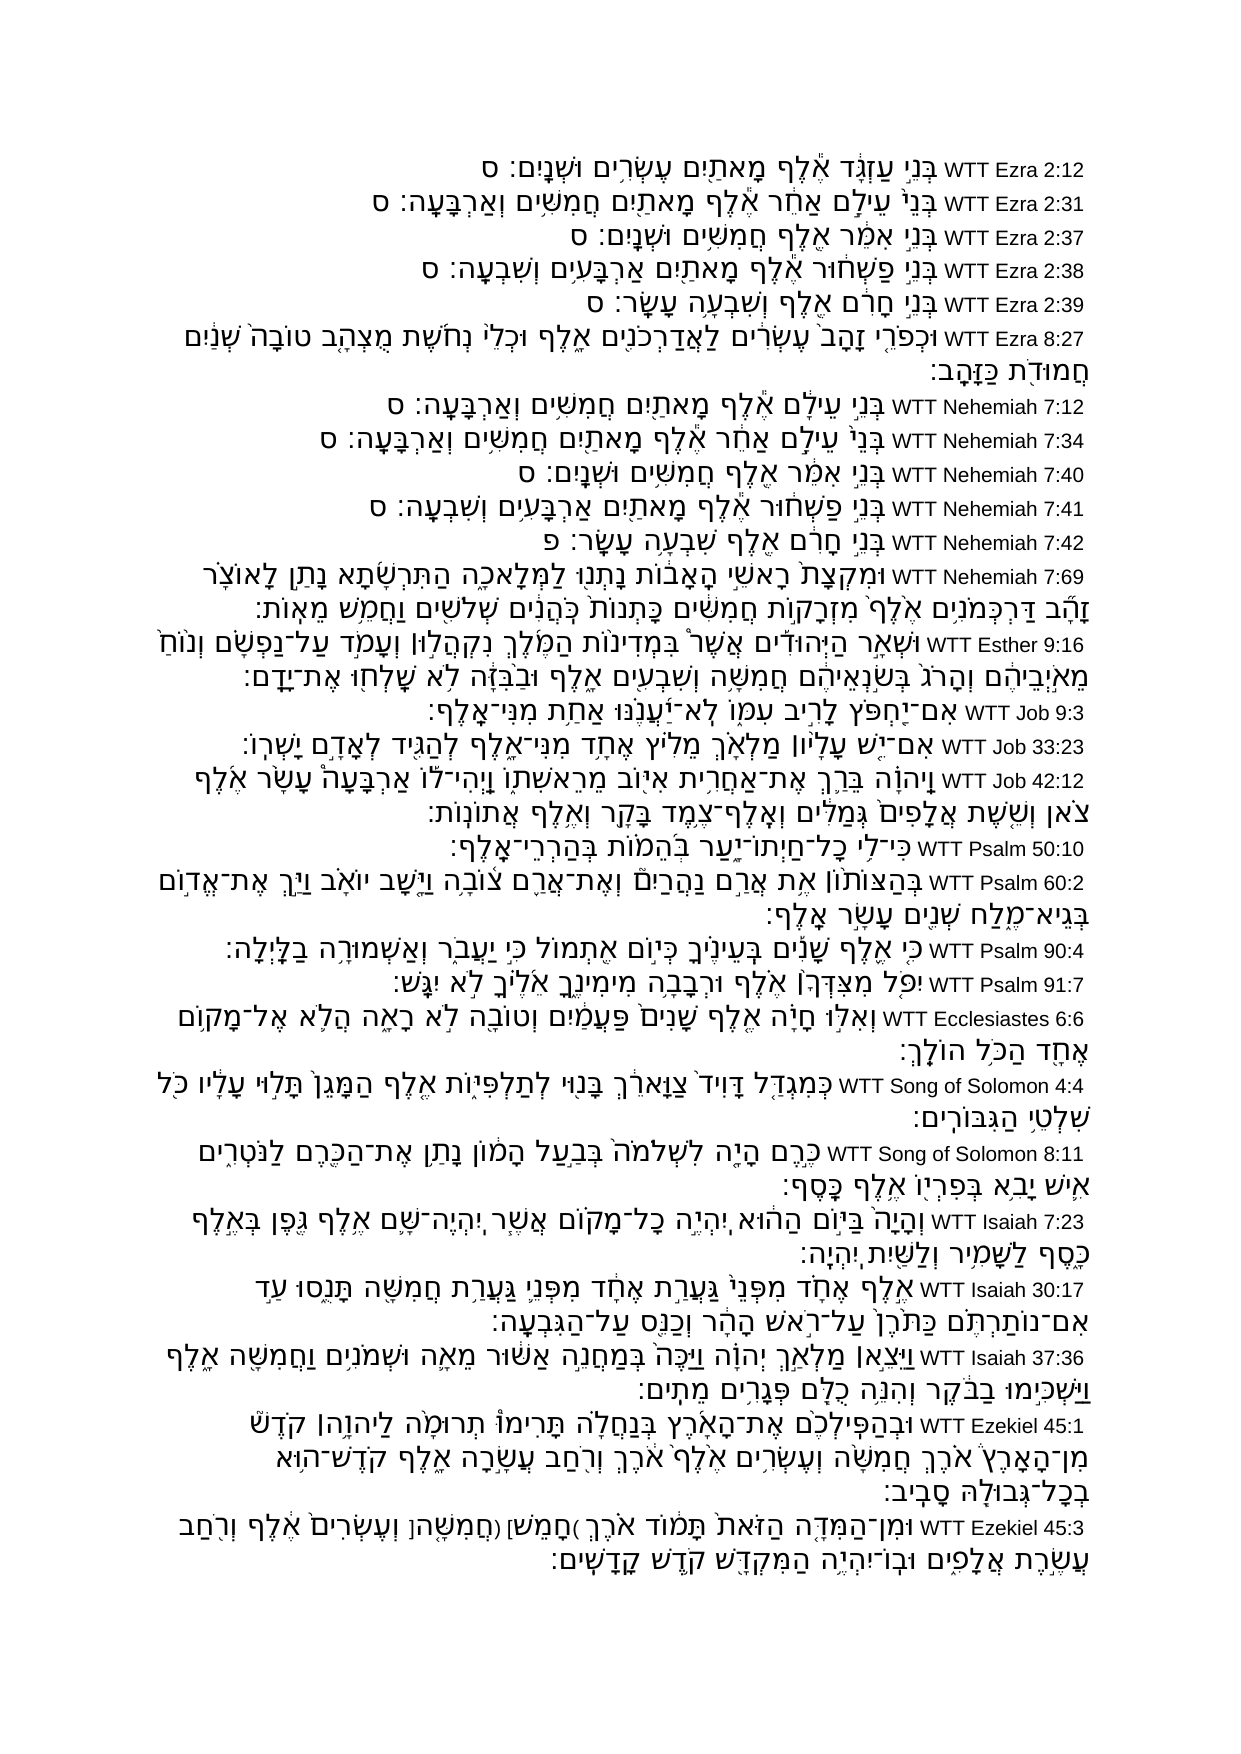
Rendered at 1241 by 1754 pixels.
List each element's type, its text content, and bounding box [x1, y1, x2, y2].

text WTT Job 33:23 אִם־יֵ֤שׁ עָלָ֙יו׀ מַלְאָ֗ךְ מֵלִ֗יץ אֶחָ֥ד מִנִּי־אָ֑לֶף לְהַגִּ֖יד לְאָדָ֣ם יָשְׁרֽוֹ׃ [150, 727, 1090, 761]
text WTT Job 9:3 אִם־יַ֭חְפֹּץ לָרִ֣יב עִמּ֑וֹ לֹֽא־יַ֜עֲנֶ֗נּוּ אַחַ֥ת מִנִּי־אָֽלֶף׃ [150, 693, 1090, 727]
text WTT Ezra 2:39 בְּנֵ֣י חָרִ֔ם אֶ֖לֶף וְשִׁבְעָ֥ה עָשָֽׂר׃ ס [150, 286, 1090, 320]
text WTT Ezekiel 45:1 וּבְהַפִּֽילְכֶ֙ם אֶת־הָאָ֜רֶץ בְּנַחֲלָ֗ה תָּרִימוּ֩ תְרוּמָ֙ה לַיהוָ֥ה׀ קֹדֶשׁ֘ מִן־הָאָרֶץ֒ אֹ֗רֶךְ חֲמִשָּׁ֙ה וְעֶשְׂרִ֥ים אֶ֙לֶף֙ אֹ֔רֶךְ וְרֹ֖חַב עֲשָׂ֣רָה אָ֑לֶף קֹדֶשׁ־ה֥וּא בְכָל־גְּבוּלָ֖הּ סָבִֽיב׃ [150, 1406, 1090, 1508]
text WTT Ezra 2:31 בְּנֵי֙ עֵילָ֣ם אַחֵ֔ר אֶ֕לֶף מָאתַ֖יִם חֲמִשִּׁ֥ים וְאַרְבָּעָֽה׃ ס [150, 184, 1090, 218]
text WTT Ecclesiastes 6:6 וְאִלּ֣וּ חָיָ֗ה אֶ֤לֶף שָׁנִים֙ פַּעֲמַ֔יִם וְטוֹבָ֖ה לֹ֣א רָאָ֑ה הֲלֹ֛א אֶל־מָק֥וֹם אֶחָ֖ד הַכֹּ֥ל הוֹלֵֽךְ׃ [150, 999, 1090, 1067]
text WTT Ezra 2:37 בְּנֵ֣י אִמֵּ֔ר אֶ֖לֶף חֲמִשִּׁ֥ים וּשְׁנָֽיִם׃ ס [150, 218, 1090, 252]
text WTT Song of Solomon 4:4 כְּמִגְדַּ֤ל דָּוִיד֙ צַוָּארֵ֔ךְ בָּנ֖וּי לְתַלְפִּיּ֑וֹת אֶ֤לֶף הַמָּגֵן֙ תָּל֣וּי עָלָ֔יו כֹּ֖ל שִׁלְטֵ֥י הַגִּבּוֹרִֽים׃ [150, 1067, 1090, 1135]
text WTT Isaiah 30:17 אֶ֣לֶף אֶחָ֗ד מִפְּנֵי֙ גַּעֲרַ֣ת אֶחָ֔ד מִפְּנֵ֛י גַּעֲרַ֥ת חֲמִשָּׁ֖ה תָּנֻ֑סוּ עַ֣ד אִם־נוֹתַרְתֶּ֗ם כַּתֹּ֙רֶן֙ עַל־רֹ֣אשׁ הָהָ֔ר וְכַנֵּ֖ס עַל־הַגִּבְעָֽה׃ [150, 1271, 1090, 1338]
text WTT Nehemiah 7:41 בְּנֵ֣י פַשְׁח֔וּר אֶ֕לֶף מָאתַ֖יִם אַרְבָּעִ֥ים וְשִׁבְעָֽה׃ ס [150, 489, 1090, 523]
text WTT Nehemiah 7:40 בְּנֵ֣י אִמֵּ֔ר אֶ֖לֶף חֲמִשִּׁ֥ים וּשְׁנָֽיִם׃ ס [150, 456, 1090, 489]
text WTT Ezra 2:38 בְּנֵ֣י פַשְׁח֔וּר אֶ֕לֶף מָאתַ֖יִם אַרְבָּעִ֥ים וְשִׁבְעָֽה׃ ס [150, 252, 1090, 286]
text WTT Nehemiah 7:12 בְּנֵ֣י עֵילָ֔ם אֶ֕לֶף מָאתַ֖יִם חֲמִשִּׁ֥ים וְאַרְבָּעָֽה׃ ס [150, 388, 1090, 422]
text WTT Psalm 90:4 כִּ֤י אֶ֪לֶף שָׁנִ֡ים בְּֽעֵינֶ֗יךָ כְּי֣וֹם אֶ֭תְמוֹל כִּ֣י יַעֲבֹ֑ר וְאַשְׁמוּרָ֥ה בַלָּֽיְלָה׃ [150, 931, 1090, 965]
text WTT Ezra 8:27 וּכְפֹרֵ֤י זָהָב֙ עֶשְׂרִ֔ים לַאֲדַרְכֹנִ֖ים אָ֑לֶף וּכְלֵ֙י נְחֹ֜שֶׁת מֻצְהָ֤ב טוֹבָה֙ שְׁנַ֔יִם חֲמוּדֹ֖ת כַּזָּהָֽב׃ [150, 320, 1090, 388]
text WTT Song of Solomon 8:11 כֶּ֣רֶם הָיָ֤ה לִשְׁלֹמֹה֙ בְּבַ֣עַל הָמ֔וֹן נָתַ֥ן אֶת־הַכֶּ֖רֶם לַנֹּטְרִ֑ים אִ֛ישׁ יָבִ֥א בְּפִרְי֖וֹ אֶ֥לֶף כָּֽסֶף׃ [150, 1135, 1090, 1203]
text WTT Psalm 60:2 בְּהַצּוֹת֙וֹ׀ אֶ֥ת אֲרַ֣ם נַהֲרַיִם֘ וְאֶת־אֲרַ֪ם צ֫וֹבָ֥ה וַיָּ֤שָׁב יוֹאָ֗ב וַיַּ֣ךְ אֶת־אֱד֣וֹם בְּגֵיא־מֶ֑לַח שְׁנֵ֖ים עָשָׂ֣ר אָֽלֶף׃ [150, 863, 1090, 931]
text WTT Nehemiah 7:69 וּמִקְצָת֙ רָאשֵׁ֣י הָֽאָב֔וֹת נָתְנ֖וּ לַמְּלָאכָ֑ה הַתִּרְשָׁ֜תָא נָתַ֣ן לָאוֹצָ֗ר זָהָ֞ב דַּרְכְּמֹנִ֥ים אֶ֙לֶף֙ מִזְרָק֣וֹת חֲמִשִּׁ֔ים כָּתְנוֹת֙ כֹּֽהֲנִ֔ים שְׁלֹשִׁ֖ים וַחֲמֵ֥שׁ מֵאֽוֹת׃ [150, 557, 1090, 625]
text WTT Psalm 91:7 יִפֹּ֤ל מִצִּדְּךָ֙׀ אֶ֗לֶף וּרְבָבָ֥ה מִימִינֶ֑ךָ אֵ֜לֶ֗יךָ לֹ֣א יִגָּֽשׁ׃ [150, 965, 1090, 999]
text WTT Nehemiah 7:42 בְּנֵ֣י חָרִ֔ם אֶ֖לֶף שִׁבְעָ֥ה עָשָֽׂר׃ פ [150, 523, 1090, 557]
text WTT Ezra 2:12 בְּנֵ֣י עַזְגָּ֔ד אֶ֕לֶף מָאתַ֖יִם עֶשְׂרִ֥ים וּשְׁנָֽיִם׃ ס [150, 150, 1090, 184]
text WTT Isaiah 7:23 וְהָיָה֙ בַּיּ֣וֹם הַה֔וּא יִֽהְיֶ֣ה כָל־מָק֗וֹם אֲשֶׁ֧ר יִֽהְיֶה־שָּׁ֛ם אֶ֥לֶף גֶּ֖פֶן בְּאֶ֣לֶף כָּ֑סֶף לַשָּׁמִ֥יר וְלַשַּׁ֖יִת יִֽהְיֶֽה׃ [150, 1203, 1090, 1271]
text WTT Ezekiel 45:3 וּמִן־הַמִּדָּ֤ה הַזֹּאת֙ תָּמ֔וֹד אֹ֗רֶךְ )חָמֵשׁ] (חֲמִשָּׁ֤ה[ וְעֶשְׂרִים֙ אֶ֔לֶף וְרֹ֖חַב עֲשֶׂ֣רֶת אֲלָפִ֑ים וּבֽוֹ־יִהְיֶ֥ה הַמִּקְדָּ֖שׁ קֹ֥דֶשׁ קָדָשִֽׁים׃ [150, 1508, 1090, 1576]
text WTT Job 42:12 וַֽיהוָ֗ה בֵּרַ֛ךְ אֶת־אַחֲרִ֥ית אִיּ֖וֹב מֵרֵאשִׁת֑וֹ וַֽיְהִי־ל֡וֹ אַרְבָּעָה֩ עָשָׂ֙ר אֶ֜לֶף צֹ֗אן וְשֵׁ֤שֶׁת אֲלָפִים֙ גְּמַלִּ֔ים וְאֶֽלֶף־צֶ֥מֶד בָּקָ֖ר וְאֶ֥לֶף אֲתוֹנֽוֹת׃ [150, 761, 1090, 829]
text WTT Esther 9:16 וּשְׁאָ֣ר הַיְּהוּדִ֡ים אֲשֶׁר֩ בִּמְדִינ֙וֹת הַמֶּ֜לֶךְ נִקְהֲל֣וּ׀ וְעָמֹ֣ד עַל־נַפְשָׁ֗ם וְנ֙וֹחַ֙ מֵאֹ֣יְבֵיהֶ֔ם וְהָרֹג֙ בְּשֹׂ֣נְאֵיהֶ֔ם חֲמִשָּׁ֥ה וְשִׁבְעִ֖ים אָ֑לֶף וּבַ֙בִּזָּ֔ה לֹ֥א שָֽׁלְח֖וּ אֶת־יָדָֽם׃ [150, 625, 1090, 693]
text WTT Psalm 50:10 כִּי־לִ֥י כָל־חַיְתוֹ־יָ֑עַר בְּ֜הֵמ֗וֹת בְּהַרְרֵי־אָֽלֶף׃ [150, 829, 1090, 863]
text WTT Nehemiah 7:34 בְּנֵי֙ עֵילָ֣ם אַחֵ֔ר אֶ֕לֶף מָאתַ֖יִם חֲמִשִּׁ֥ים וְאַרְבָּעָֽה׃ ס [150, 422, 1090, 456]
text WTT Isaiah 37:36 וַיֵּצֵ֣א׀ מַלְאַ֣ךְ יְהוָ֗ה וַיַּכֶּה֙ בְּמַחֲנֵ֣ה אַשּׁ֔וּר מֵאָ֛ה וּשְׁמֹנִ֥ים וַחֲמִשָּׁ֖ה אָ֑לֶף וַיַּשְׁכִּ֣ימוּ בַבֹּ֔קֶר וְהִנֵּ֥ה כֻלָּ֖ם פְּגָרִ֥ים מֵתִֽים׃ [150, 1338, 1090, 1406]
